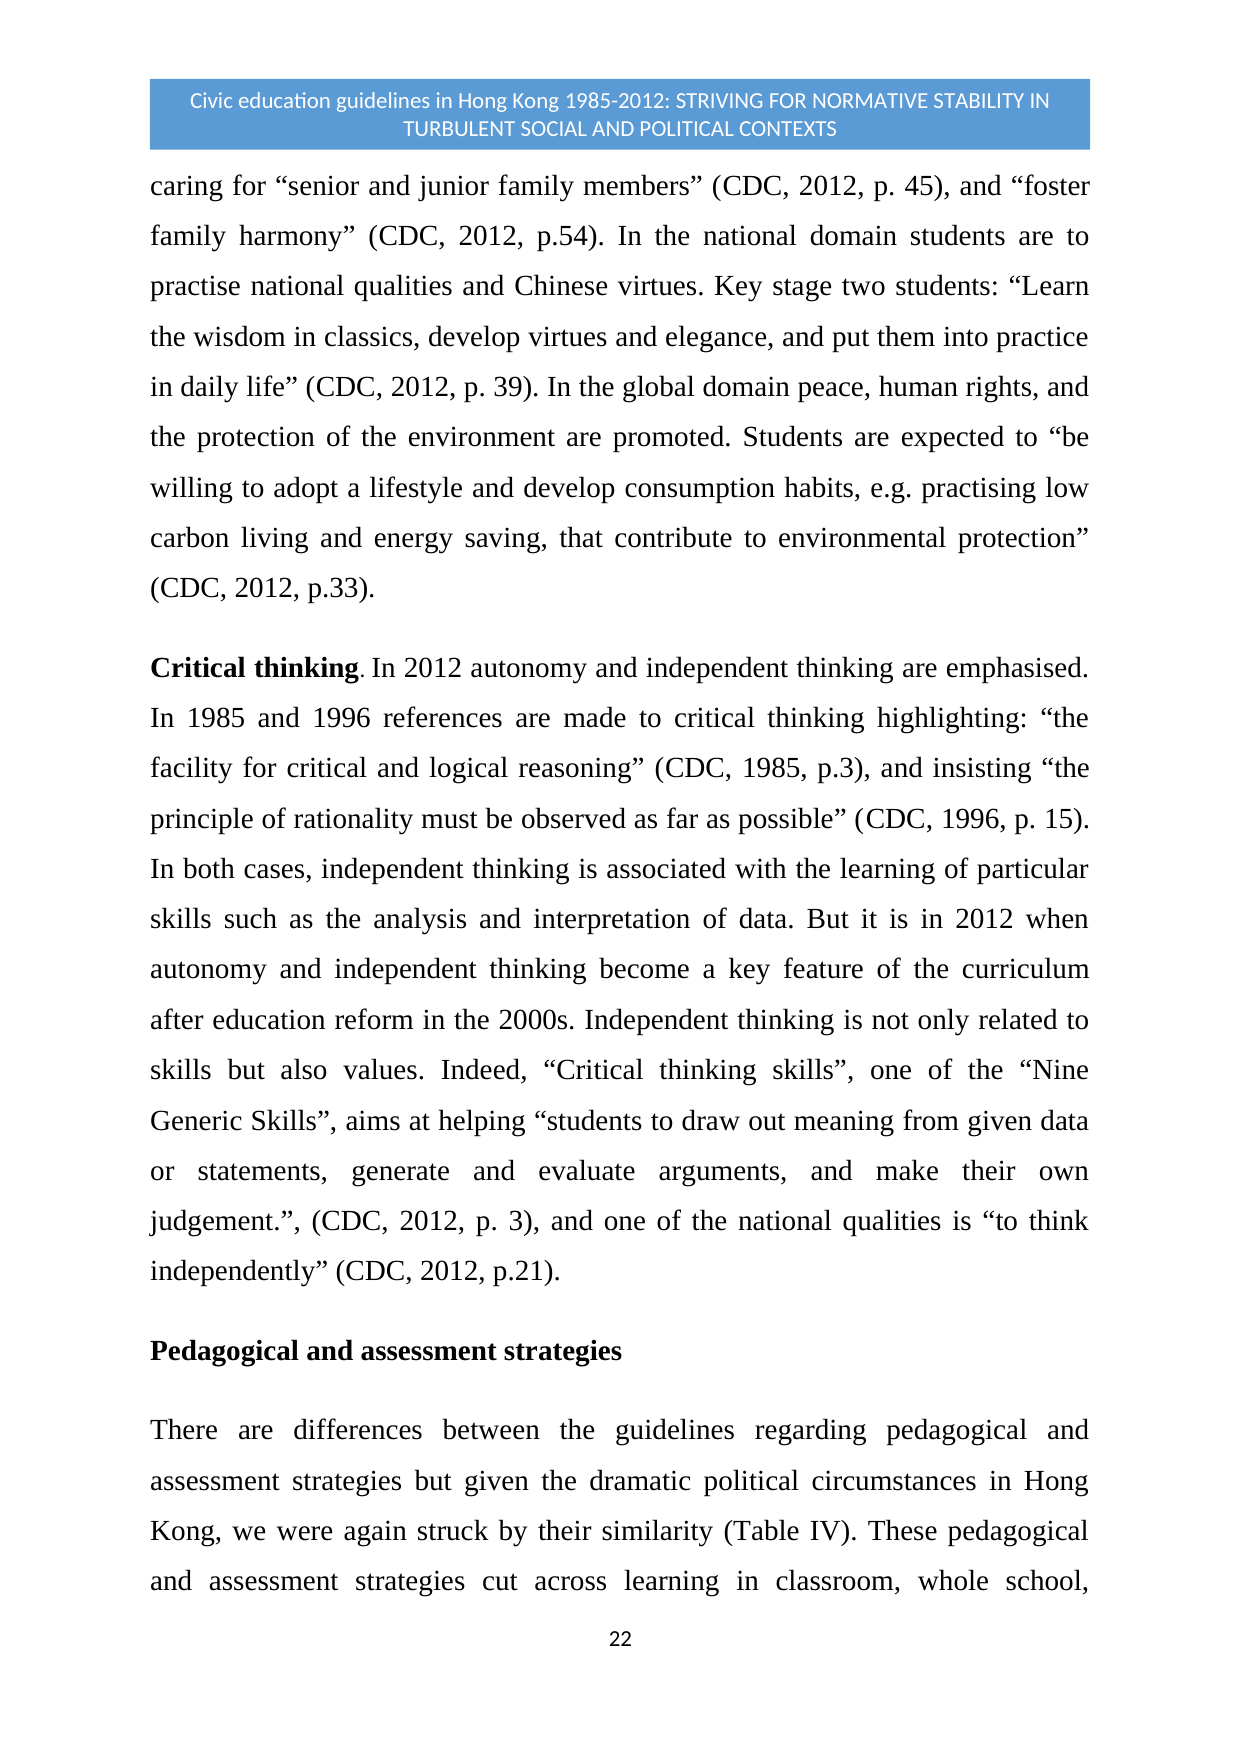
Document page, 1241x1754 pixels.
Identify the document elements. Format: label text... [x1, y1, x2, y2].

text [150, 1412, 1090, 1597]
text Critical thinking. In 2012 autonomy and independent thinking are emphasised. In 1985 and 1996 references are made to critical thinking highlighting: “the facility for critical and logical reasoning” (CDC, 1985, p.3), and insisting “the principle of rationality must be observed as far as possible” (CDC, 1996, p. 15). In both cases, independent thinking is associated with the learning of particular skills such as the analysis and interpretation of data. But it is in 2012 when autonomy and independent thinking become a key feature of the curriculum after education reform in the 2000s. Independent thinking is not only related to skills but also values. Indeed, “Critical thinking skills”, one of the “Nine Generic Skills”, aims at helping “students to draw out meaning from given data or statements, generate and evaluate arguments, and make their own judgement.”, (CDC, 2012, p. 3), and one of the national qualities is “to think independently” (CDC, 2012, p.21). [150, 650, 1090, 1287]
subtitle Pedagogical and assessment strategies [150, 1333, 1090, 1367]
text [150, 150, 1090, 604]
